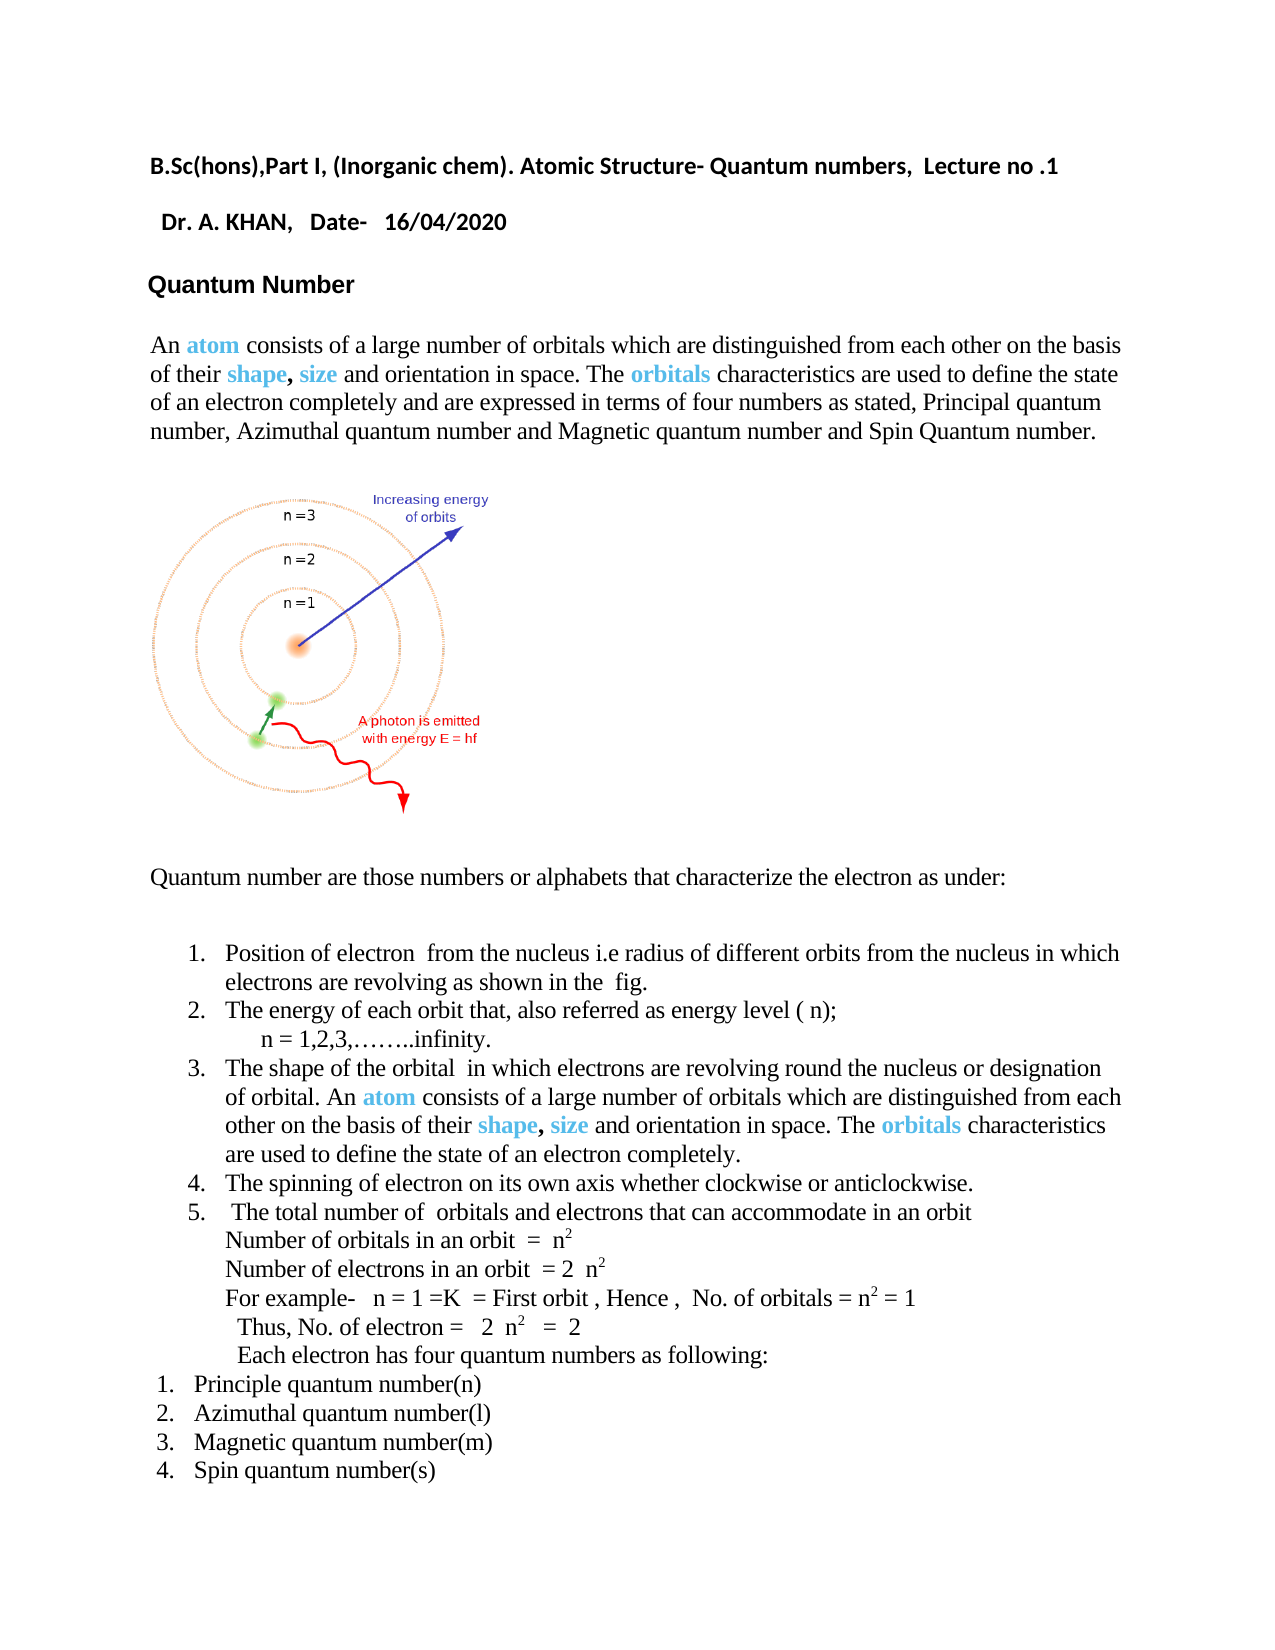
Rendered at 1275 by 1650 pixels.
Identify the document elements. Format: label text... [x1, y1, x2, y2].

list Principle quantum number(n) [156, 1369, 1125, 1398]
list The energy of each orbit that, also referred as energy level ( n); [187, 995, 1125, 1024]
list Magnetic quantum number(m) [156, 1427, 1125, 1455]
text An atom consists of a large number of orbitals which are distinguished from each other on the basis of their shape, size and orientation in space. The orbitals characteristics are used to define the state of an electron completely and are expressed in terms of four numbers as stated, Principal quantum number, Azimuthal quantum number and Magnetic quantum number and Spin Quantum number. [150, 330, 1125, 445]
text B.Sc(hons),Part I, (Inorganic chem). Atomic Structure- Quantum numbers, Lecture no .1 [150, 150, 1125, 181]
list For example- n = 1 =K = First orbit , Hence , No. of orbitals = n2 = 1 [225, 1283, 1125, 1312]
list Number of electrons in an orbit = 2 n2 [225, 1254, 1125, 1283]
list Azimuthal quantum number(l) [156, 1398, 1125, 1427]
list Thus, No. of electron = 2 n2 = 2 [225, 1312, 1125, 1340]
list Each electron has four quantum numbers as following: [225, 1340, 1125, 1369]
list Position of electron from the nucleus i.e radius of different orbits from the nucleus in which electrons are revolving as shown in the fig. [187, 938, 1125, 995]
text Quantum number are those numbers or alphabets that characterize the electron as under: [150, 862, 1125, 891]
list Number of orbitals in an orbit = n2 [225, 1225, 1125, 1254]
list The total number of orbitals and electrons that can accommodate in an orbit [187, 1197, 1125, 1225]
list The spinning of electron on its own axis whether clockwise or anticlockwise. [187, 1168, 1125, 1197]
list n = 1,2,3,……..infinity. [225, 1024, 1125, 1053]
text Quantum Number [147, 270, 1125, 299]
picture [150, 491, 490, 816]
list The shape of the orbital in which electrons are revolving round the nucleus or designation of orbital. An atom consists of a large number of orbitals which are distinguished from each other on the basis of their shape, size and orientation in space. The orbitals characteristics are used to define the state of an electron completely. [187, 1053, 1125, 1168]
list Spin quantum number(s) [156, 1455, 1125, 1484]
text Dr. A. KHAN, Date- 16/04/2020 [150, 206, 1125, 236]
